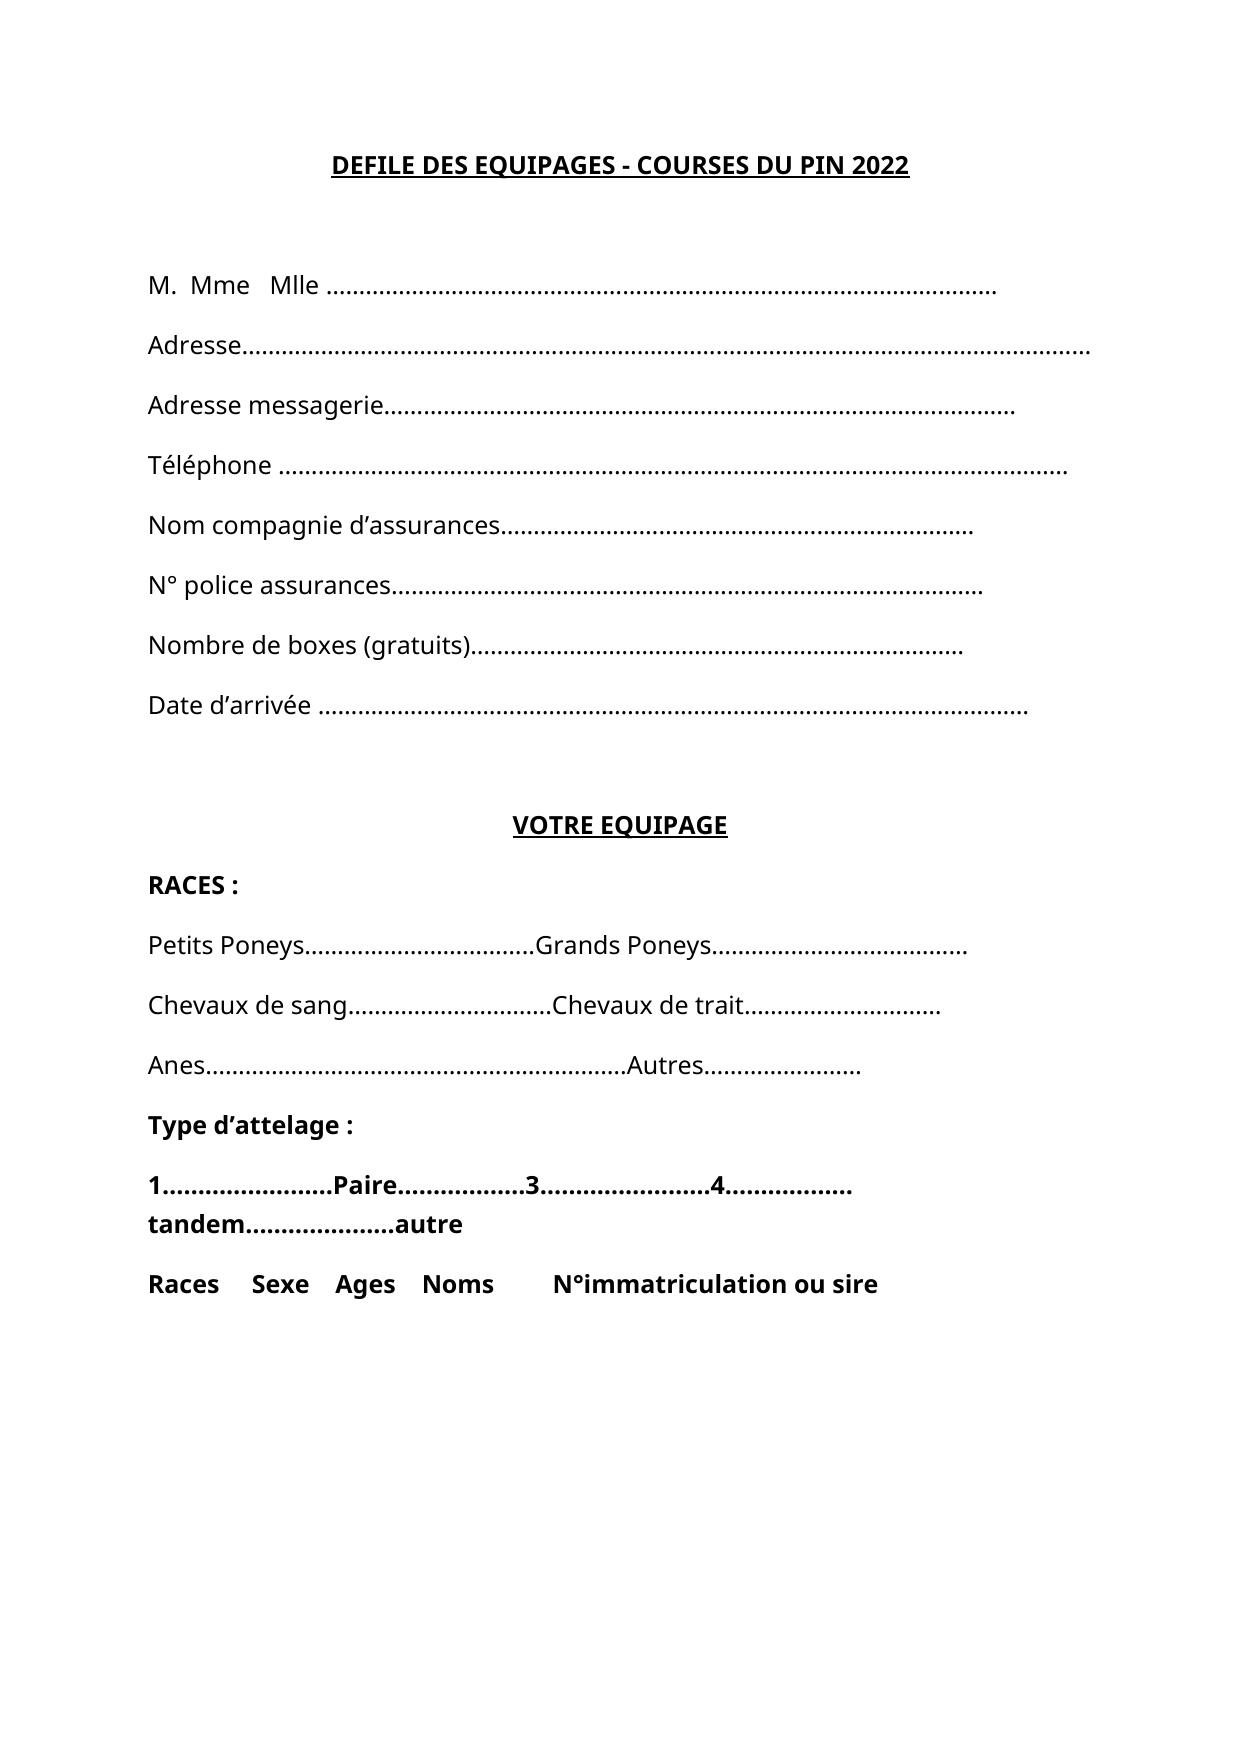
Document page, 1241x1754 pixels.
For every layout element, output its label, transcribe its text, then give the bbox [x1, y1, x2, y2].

text Date d’arrivée ……………………………………………………………………………………………… [148, 688, 1093, 722]
text M. Mme Mlle ………………………………………………………………………………………… [148, 268, 1093, 302]
text Anes……………………………………………………….Autres…………………… [148, 1048, 1093, 1082]
text Adresse………………………………………………………………………………………………………………… [148, 328, 1093, 362]
text Nom compagnie d’assurances……………………………………………………………… [148, 508, 1093, 542]
text VOTRE EQUIPAGE [148, 808, 1093, 842]
text Téléphone ………………………………………………………………………………………………………… [148, 448, 1093, 482]
text Adresse messagerie…………………………………………………………………………………… [148, 388, 1093, 422]
text Chevaux de sang………………………….Chevaux de trait………………………… [148, 988, 1093, 1022]
text Petits Poneys……………………………..Grands Poneys………………………………… [148, 928, 1093, 962]
text N° police assurances……………………………………………………………………………… [148, 568, 1093, 602]
text Races Sexe Ages Noms N°immatriculation ou sire [148, 1267, 1152, 1301]
text RACES : [148, 868, 1093, 902]
text Nombre de boxes (gratuits)………………………………………………………………… [148, 628, 1093, 662]
text 1……………………Paire………………3……………………4……………… tandem…………………autre [148, 1168, 1093, 1241]
text Type d’attelage : [148, 1108, 1093, 1142]
text DEFILE DES EQUIPAGES - COURSES DU PIN 2022 [148, 148, 1093, 182]
